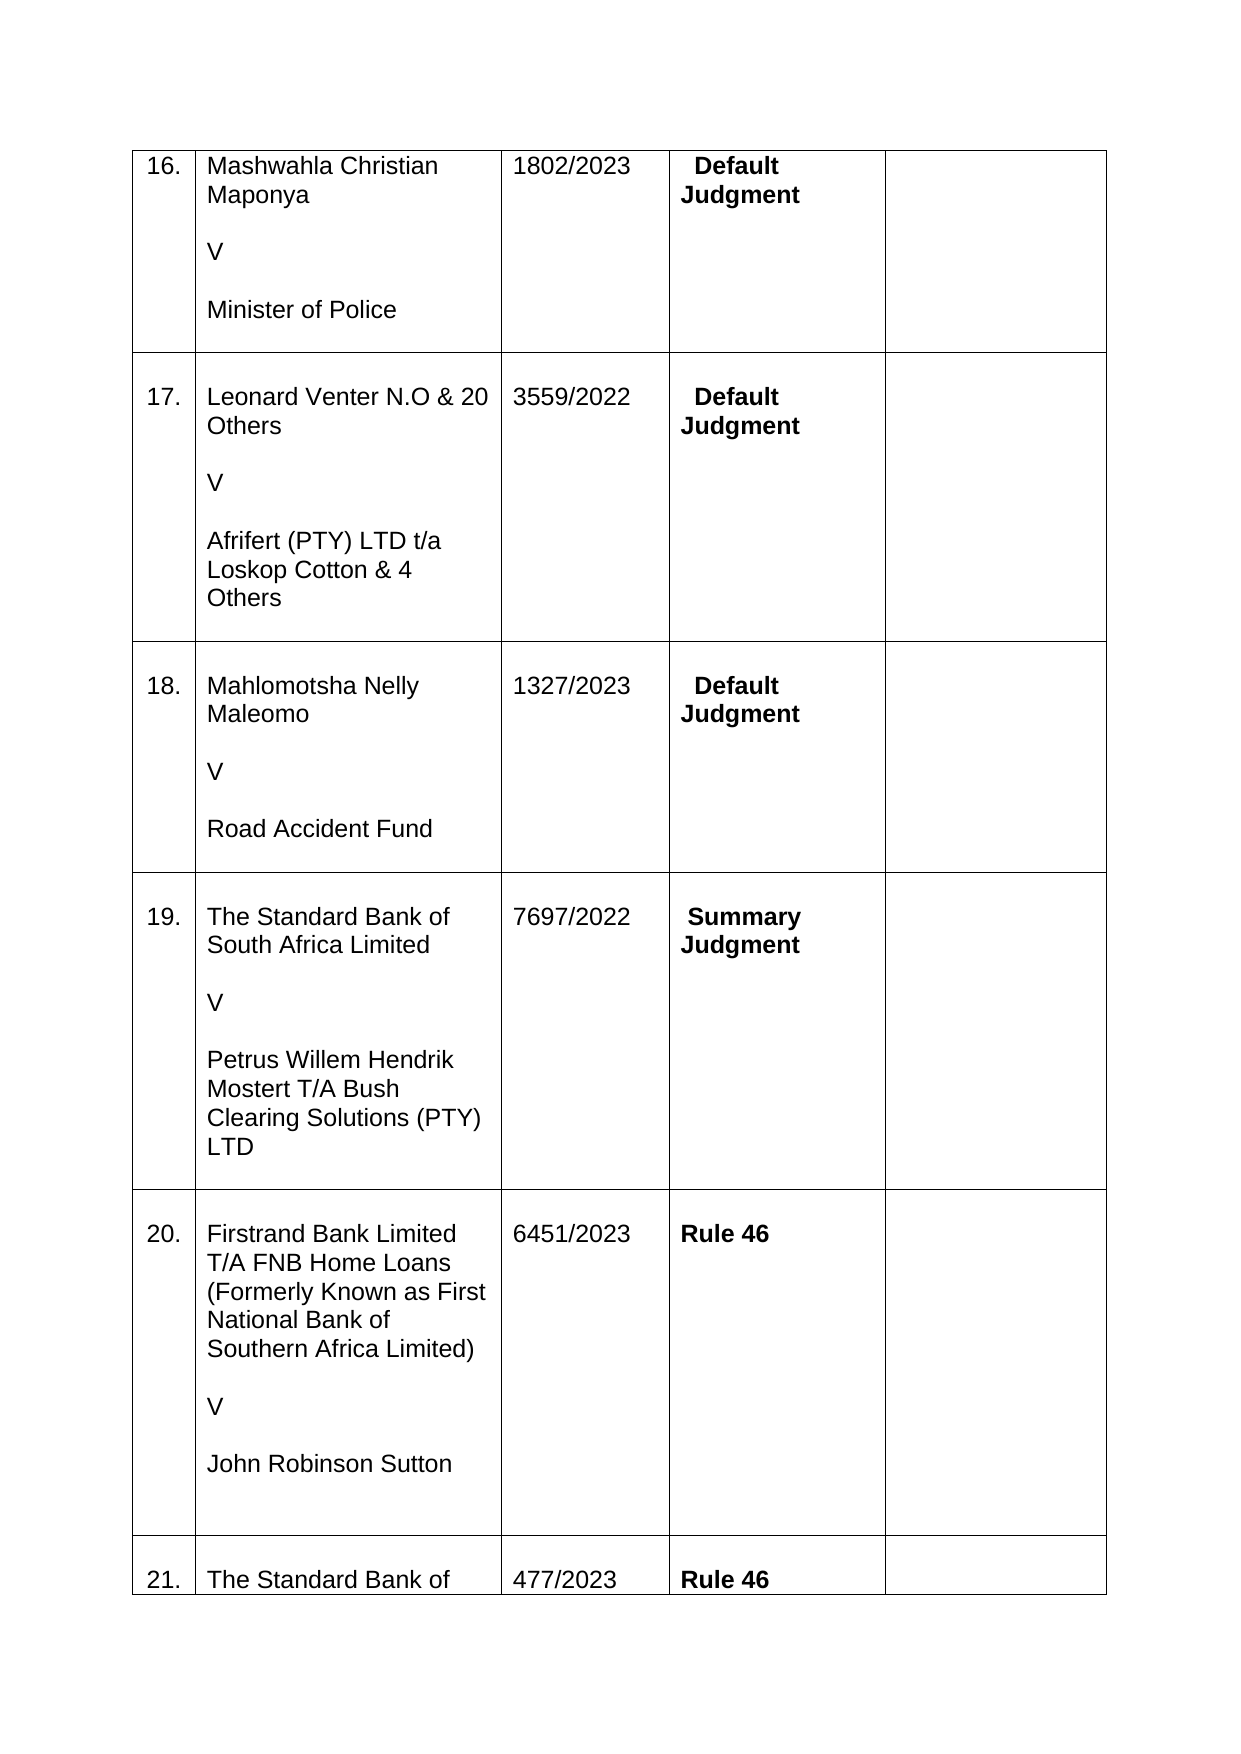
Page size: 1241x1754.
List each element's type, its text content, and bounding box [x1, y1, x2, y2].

table_cell Mahlomotsha Nelly Maleomo V Road Accident Fund [196, 642, 501, 872]
table_cell Default Judgment [670, 353, 885, 641]
table_cell 17. [133, 353, 195, 641]
table_cell [886, 1190, 1106, 1535]
table_cell 477/2023 [502, 1536, 669, 1594]
table_cell 1327/2023 [502, 642, 669, 872]
table_cell Leonard Venter N.O & 20 Others V Afrifert (PTY) LTD t/a Loskop Cotton & 4 Others [196, 353, 501, 641]
table_cell 18. [133, 642, 195, 872]
table_cell Summary Judgment [670, 873, 885, 1189]
table_cell 7697/2022 [502, 873, 669, 1189]
table_cell [886, 642, 1106, 872]
table_cell 21. [133, 1536, 195, 1594]
table_cell 19. [133, 873, 195, 1189]
table_cell [886, 1536, 1106, 1594]
table_cell Firstrand Bank Limited T/A FNB Home Loans (Formerly Known as First National Bank of Southern Africa Limited) V John Robinson Sutton [196, 1190, 501, 1535]
table_cell The Standard Bank of South Africa Limited V Petrus Willem Hendrik Mostert T/A Bush Clearing Solutions (PTY) LTD [196, 873, 501, 1189]
table_cell 20. [133, 1190, 195, 1535]
table_cell Rule 46 [670, 1190, 885, 1535]
table_cell 16. [133, 151, 195, 352]
table_cell [886, 353, 1106, 641]
table_cell Rule 46 [670, 1536, 885, 1594]
table_cell [886, 873, 1106, 1189]
table_cell 3559/2022 [502, 353, 669, 641]
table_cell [196, 1536, 501, 1594]
table_cell Default Judgment [670, 642, 885, 872]
table_cell Default Judgment [670, 151, 885, 352]
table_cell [196, 151, 501, 352]
table_cell 6451/2023 [502, 1190, 669, 1535]
table_cell [886, 151, 1106, 352]
table_cell 1802/2023 [502, 151, 669, 352]
